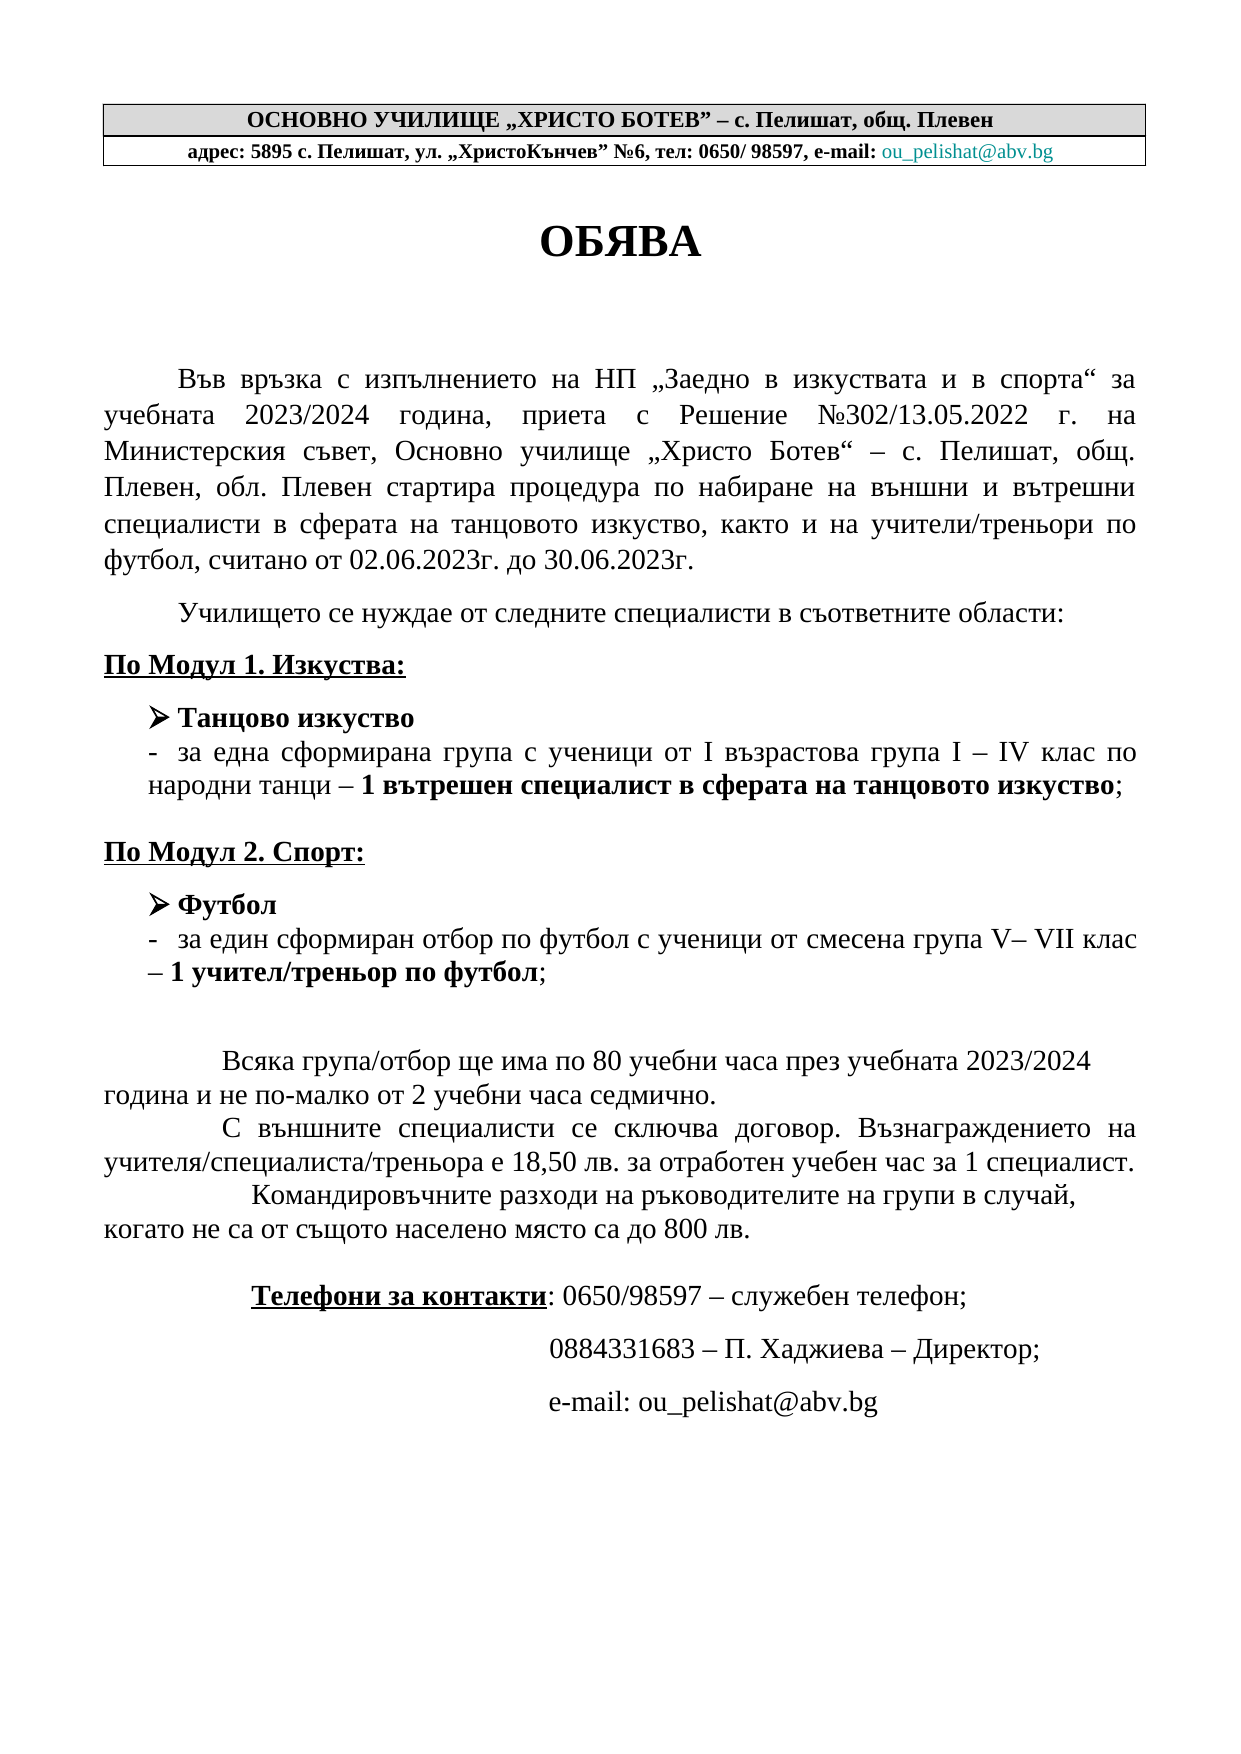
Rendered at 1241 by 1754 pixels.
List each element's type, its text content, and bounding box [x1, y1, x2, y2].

text ОБЯВА [103, 214, 1137, 267]
text По Модул 1. Изкуства: [103, 647, 1137, 681]
text Командировъчните разходи на ръководителите на групи в случай, [177, 1177, 1137, 1211]
text 0884331683 – П. Хаджиева – Директор; [177, 1331, 1137, 1364]
text e-mail: ou_pelishat@abv.bg [103, 1384, 1137, 1417]
text Във връзка с изпълнението на НП „Заедно в изкуствата и в спорта“ за учебната 2023/2024 година, приета с Решение №302/13.05.2022 г. на Министерския съвет, Основно училище „Христо Ботев“ – с. Пелишат, общ. Плевен, обл. Плевен стартира процедура по набиране на външни и вътрешни специалисти в сферата на танцовото изкуство, както и на учители/треньори по футбол, считано от 02.06.2023г. до 30.06.2023г. [103, 361, 1137, 575]
text година и не по-малко от 2 учебни часа седмично. [103, 1077, 1137, 1110]
text Всяка група/отбор ще има по 80 учебни часа през учебната 2023/2024 [177, 1043, 1137, 1077]
text По Модул 2. Спорт: [103, 834, 1137, 868]
text С външните специалисти се сключва договор. Възнаграждението на учителя/специалиста/треньора е 18,50 лв. за отработен учебен час за 1 специалист. [103, 1110, 1137, 1177]
text ОСНОВНО УЧИЛИЩЕ „ХРИСТО БОТЕВ” – с. Пелишат, общ. Плевен [104, 105, 1145, 135]
list Футбол [148, 887, 1137, 921]
text когато не са от същото населено място са до 800 лв. [103, 1211, 1137, 1244]
list за една сформирана група с ученици от I възрастова група I – IV клас по народни танци – 1 вътрешен специалист в сферата на танцовото изкуство; [148, 734, 1137, 801]
list Танцово изкуство [148, 700, 1137, 734]
text Телефони за контакти: 0650/98597 – служебен телeфон; [177, 1278, 1137, 1312]
list за един сформиран отбор по футбол с ученици от смесена група V– VII клас – 1 учител/треньор по футбол; [148, 921, 1137, 988]
text Училището се нуждае от следните специалисти в съответните области: [103, 595, 1137, 628]
text адрес: 5895 с. Пелишат, ул. „ХристоКънчев” №6, тел: 0650/ 98597, e-mail: ou_pelishat@abv.bg [104, 137, 1145, 165]
